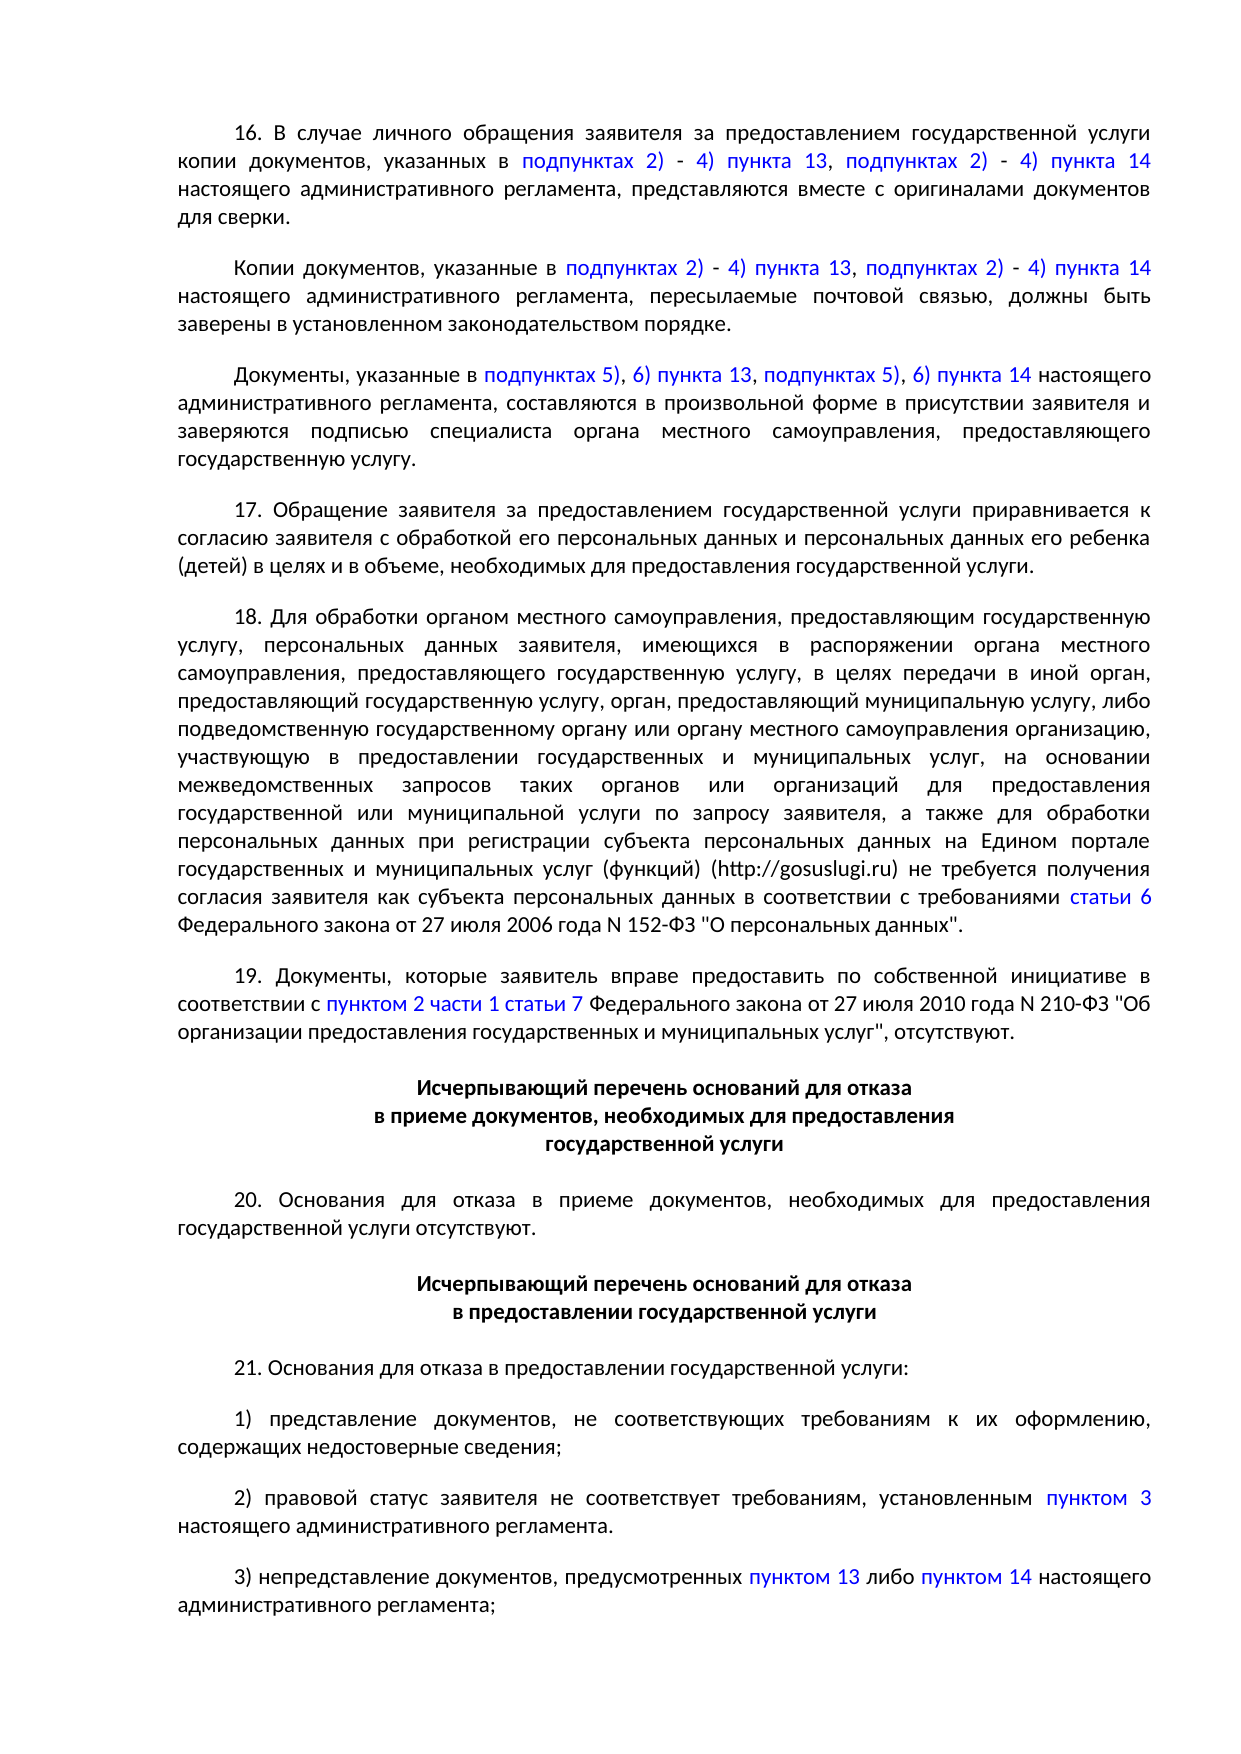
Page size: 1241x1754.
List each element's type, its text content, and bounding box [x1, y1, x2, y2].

title в приеме документов, необходимых для предоставления [177, 1101, 1152, 1129]
text 20. Основания для отказа в приеме документов, необходимых для предоставления государственной услуги отсутствуют. [177, 1185, 1152, 1241]
title Исчерпывающий перечень оснований для отказа [177, 1073, 1152, 1101]
text Копии документов, указанные в подпунктах 2) - 4) пункта 13, подпунктах 2) - 4) пункта 14 настоящего административного регламента, пересылаемые почтовой связью, должны быть заверены в установленном законодательством порядке. [177, 253, 1152, 337]
text 19. Документы, которые заявитель вправе предоставить по собственной инициативе в соответствии с пунктом 2 части 1 статьи 7 Федерального закона от 27 июля 2010 года N 210-ФЗ "Об организации предоставления государственных и муниципальных услуг", отсутствуют. [177, 961, 1152, 1045]
text 17. Обращение заявителя за предоставлением государственной услуги приравнивается к согласию заявителя с обработкой его персональных данных и персональных данных его ребенка (детей) в целях и в объеме, необходимых для предоставления государственной услуги. [177, 495, 1152, 579]
text 3) непредставление документов, предусмотренных пунктом 13 либо пунктом 14 настоящего административного регламента; [177, 1562, 1152, 1618]
title Исчерпывающий перечень оснований для отказа [177, 1269, 1152, 1297]
text 1) представление документов, не соответствующих требованиям к их оформлению, содержащих недостоверные сведения; [177, 1404, 1152, 1461]
title в предоставлении государственной услуги [177, 1297, 1152, 1326]
text Документы, указанные в подпунктах 5), 6) пункта 13, подпунктах 5), 6) пункта 14 настоящего административного регламента, составляются в произвольной форме в присутствии заявителя и заверяются подписью специалиста органа местного самоуправления, предоставляющего государственную услугу. [177, 360, 1152, 472]
text 16. В случае личного обращения заявителя за предоставлением государственной услуги копии документов, указанных в подпунктах 2) - 4) пункта 13, подпунктах 2) - 4) пункта 14 настоящего административного регламента, представляются вместе с оригиналами документов для сверки. [177, 118, 1152, 230]
text 18. Для обработки органом местного самоуправления, предоставляющим государственную услугу, персональных данных заявителя, имеющихся в распоряжении органа местного самоуправления, предоставляющего государственную услугу, в целях передачи в иной орган, предоставляющий государственную услугу, орган, предоставляющий муниципальную услугу, либо подведомственную государственному органу или органу местного самоуправления организацию, участвующую в предоставлении государственных и муниципальных услуг, на основании межведомственных запросов таких органов или организаций для предоставления государственной или муниципальной услуги по запросу заявителя, а также для обработки персональных данных при регистрации субъекта персональных данных на Едином портале государственных и муниципальных услуг (функций) (http://gosuslugi.ru) не требуется получения согласия заявителя как субъекта персональных данных в соответствии с требованиями статьи 6 Федерального закона от 27 июля 2006 года N 152-ФЗ "О персональных данных". [177, 602, 1152, 938]
title государственной услуги [177, 1129, 1152, 1157]
text 21. Основания для отказа в предоставлении государственной услуги: [177, 1353, 1152, 1382]
text 2) правовой статус заявителя не соответствует требованиям, установленным пунктом 3 настоящего административного регламента. [177, 1483, 1152, 1539]
